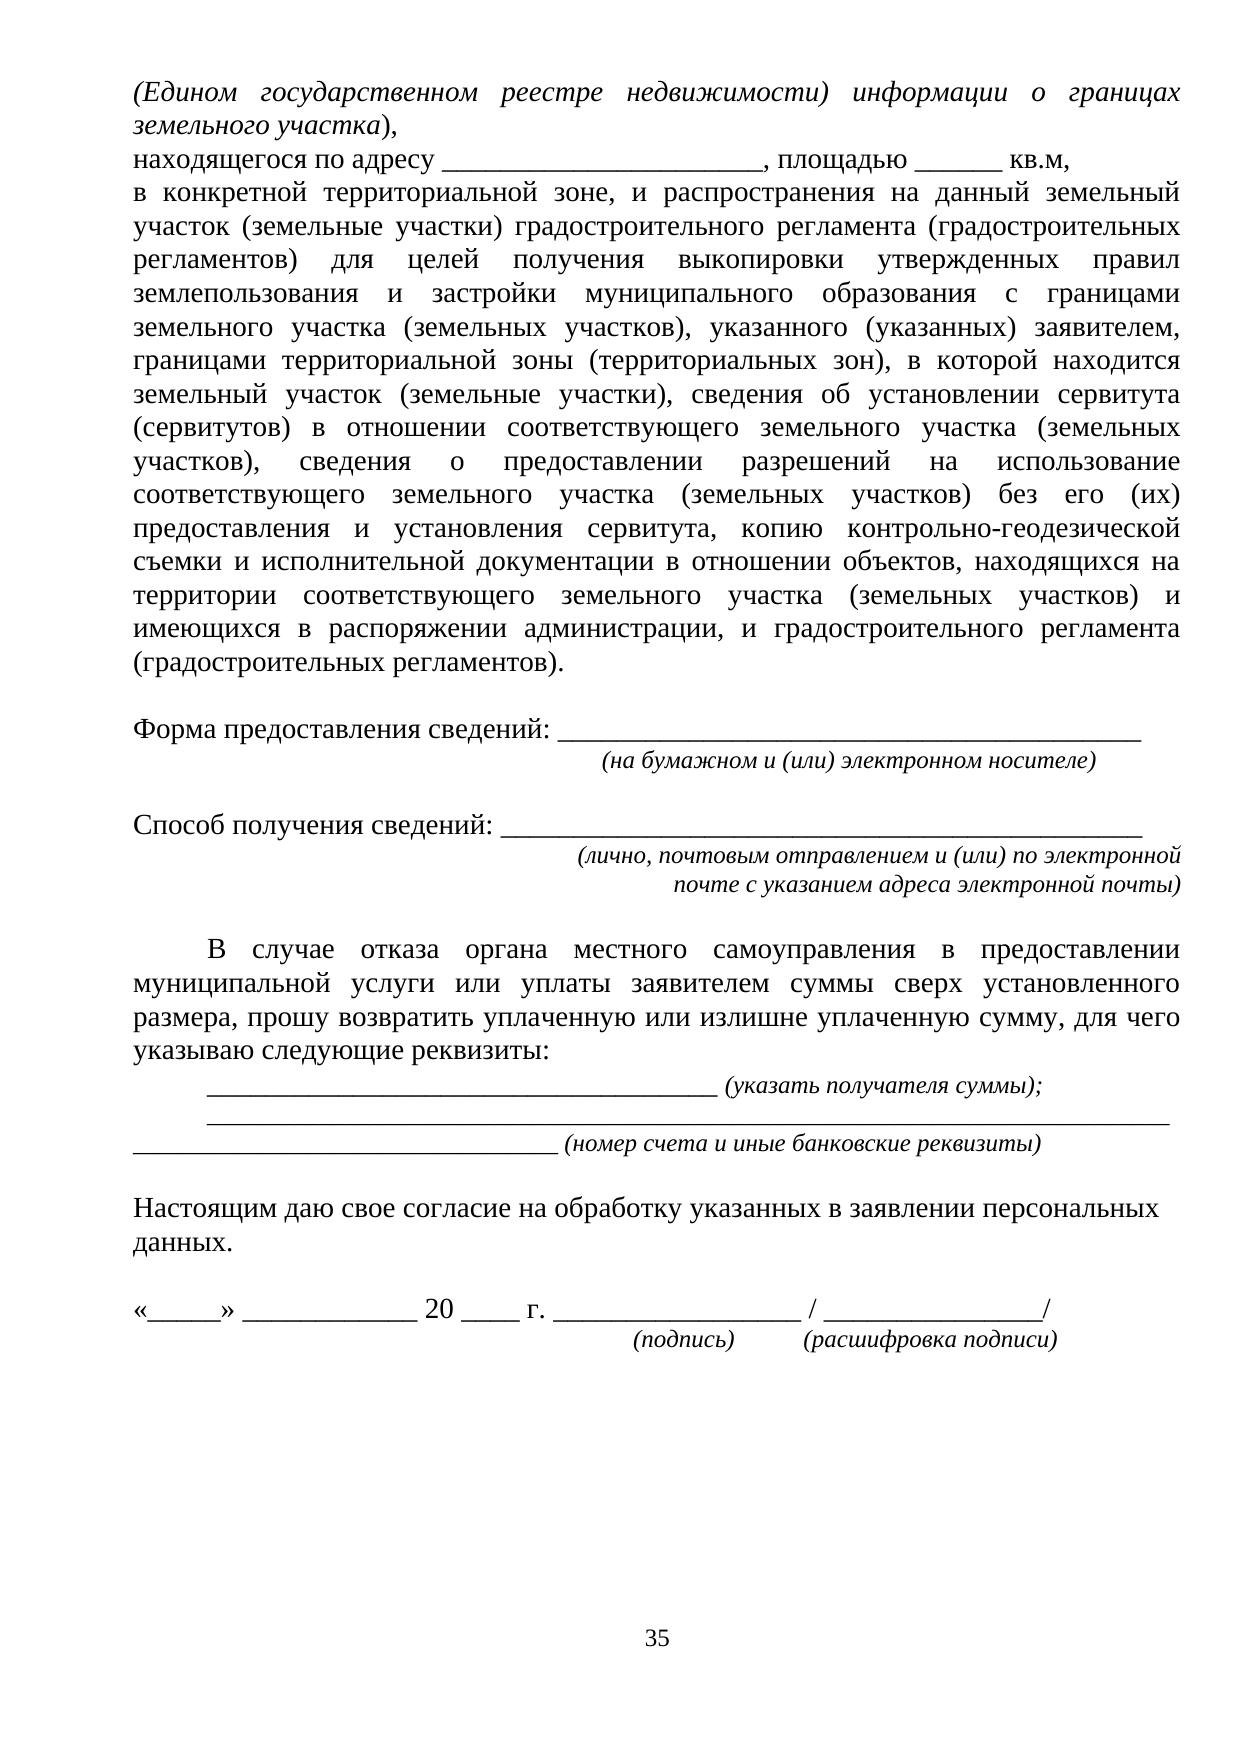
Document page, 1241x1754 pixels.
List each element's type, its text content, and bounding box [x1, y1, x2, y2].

text (подпись) (расшифровка подписи) [133, 1324, 1181, 1353]
text _______________________________________________________________________________________________________________ (номер счета и иные банковские реквизиты) [133, 1099, 1181, 1157]
text в конкретной территориальной зоне, и распространения на данный земельный участок (земельные участки) градостроительного регламента (градостроительных регламентов) для целей получения выкопировки утвержденных правил землепользования и застройки муниципального образования с границами земельного участка (земельных участков), указанного (указанных) заявителем, границами территориальной зоны (территориальных зон), в которой находится земельный участок (земельные участки), сведения об установлении сервитута (сервитутов) в отношении соответствующего земельного участка (земельных участков), сведения о предоставлении разрешений на использование соответствующего земельного участка (земельных участков) без его (их) предоставления и установления сервитута, копию контрольно-геодезической съемки и исполнительной документации в отношении объектов, находящихся на территории соответствующего земельного участка (земельных участков) и имеющихся в распоряжении администрации, и градостроительного регламента (градостроительных регламентов). [133, 174, 1181, 678]
text находящегося по адресу ______________________, площадью ______ кв.м, [133, 141, 1181, 174]
text (лично, почтовым отправлением и (или) по электронной почте с указанием адреса электронной почты) [133, 841, 1181, 898]
text Настоящим даю свое согласие на обработку указанных в заявлении персональных данных. [133, 1190, 1181, 1257]
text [133, 74, 1181, 141]
text Способ получения сведений: ____________________________________________ [133, 807, 1181, 841]
text Форма предоставления сведений: ________________________________________ [133, 711, 1181, 745]
text ___________________________________ (указать получателя суммы); [133, 1066, 1181, 1099]
text (на бумажном и (или) электронном носителе) [133, 745, 1181, 773]
text В случае отказа органа местного самоуправления в предоставлении муниципальной услуги или уплаты заявителем суммы сверх установленного размера, прошу возвратить уплаченную или излишне уплаченную сумму, для чего указываю следующие реквизиты: [133, 932, 1181, 1066]
text «_____» ____________ 20 ____ г. _________________ / _______________/ [133, 1291, 1181, 1324]
